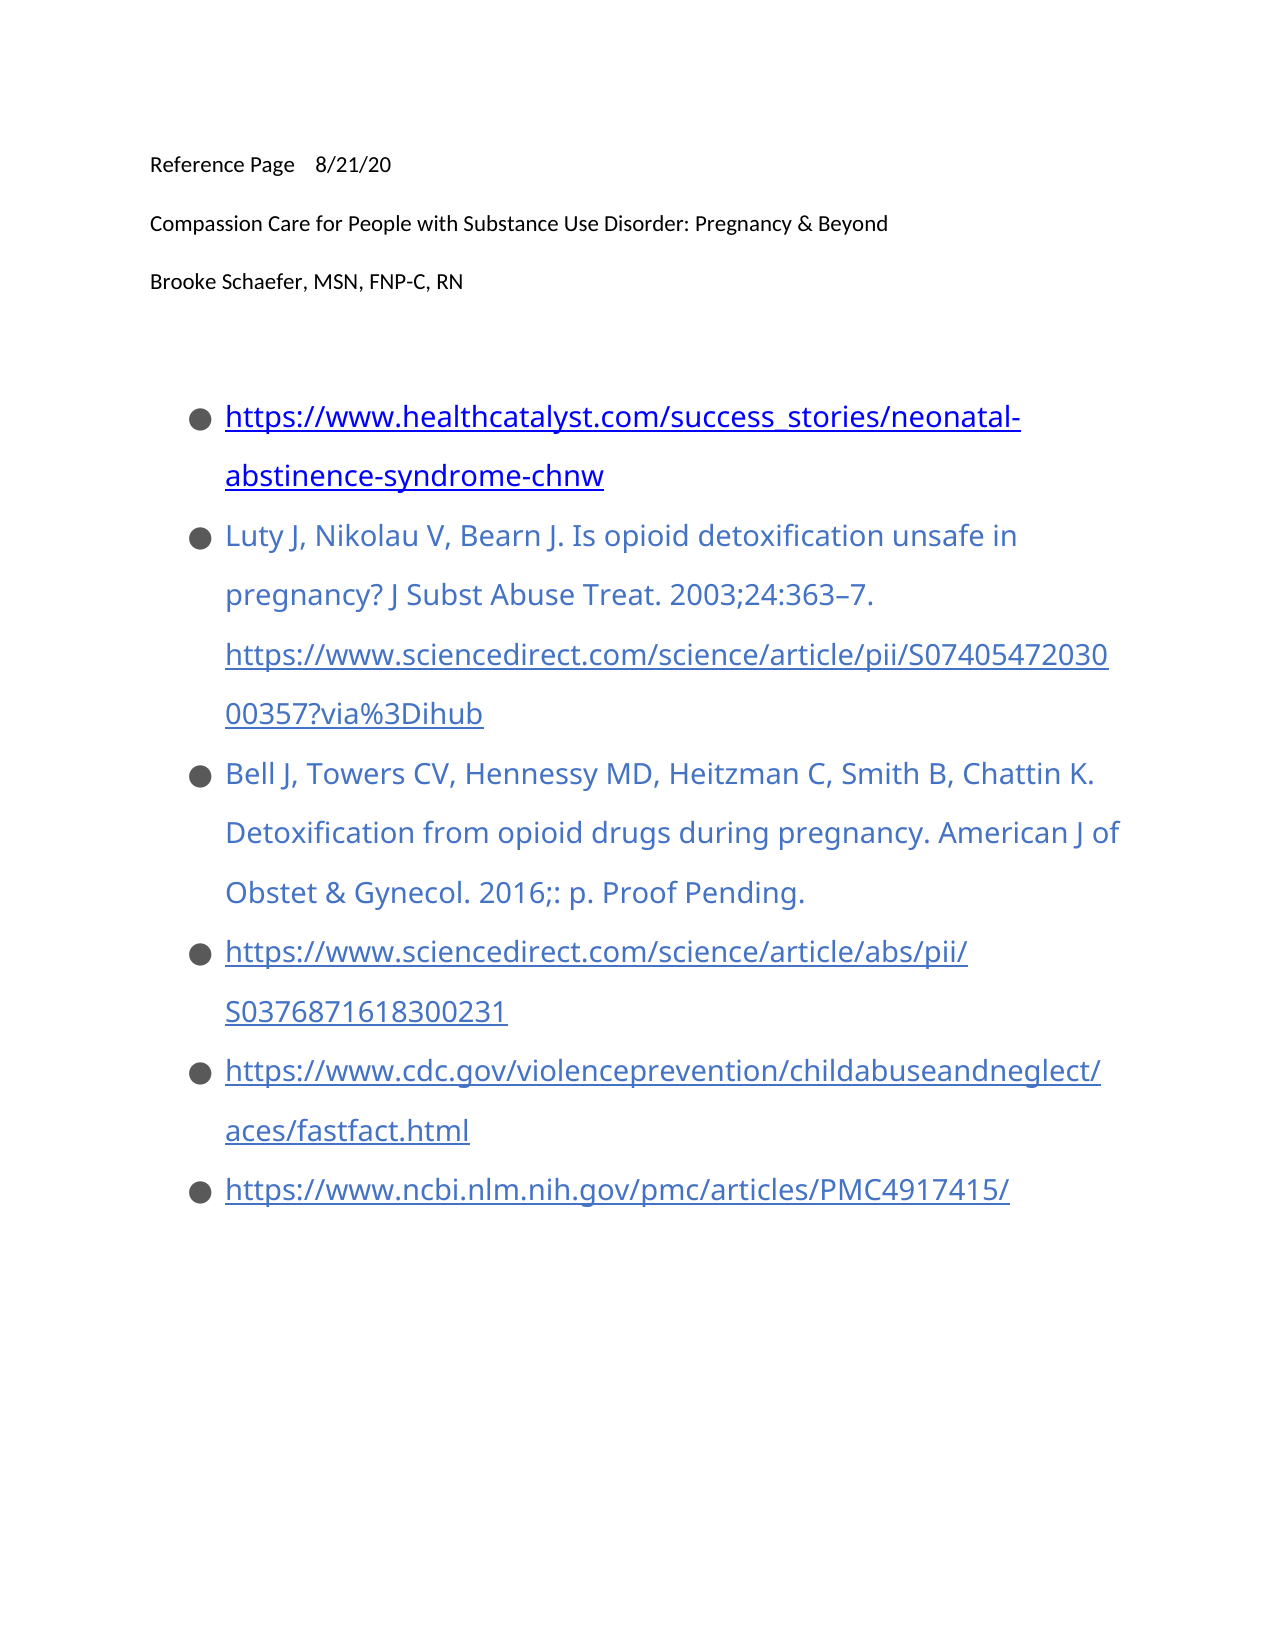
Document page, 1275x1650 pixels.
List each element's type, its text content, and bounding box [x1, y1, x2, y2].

text Brooke Schaefer, MSN, FNP-C, RN [150, 267, 1125, 295]
list Bell J, Towers CV, Hennessy MD, Heitzman C, Smith B, Chattin K. Detoxification from opioid drugs during pregnancy. American J of Obstet & Gynecol. 2016;: p. Proof Pending. [187, 753, 1125, 912]
list Luty J, Nikolau V, Bearn J. Is opioid detoxification unsafe in pregnancy? J Subst Abuse Treat. 2003;24:363–7. https://www.sciencedirect.com/science/article/pii/S0740547203000357?via%3Dihub [187, 515, 1125, 733]
list https://www.cdc.gov/violenceprevention/childabuseandneglect/aces/fastfact.html [187, 1050, 1125, 1149]
text Compassion Care for People with Substance Use Disorder: Pregnancy & Beyond [150, 209, 1125, 237]
list https://www.healthcatalyst.com/success_stories/neonatal-abstinence-syndrome-chnw [187, 396, 1125, 495]
text Reference Page 8/21/20 [150, 150, 1125, 178]
list https://www.ncbi.nlm.nih.gov/pmc/articles/PMC4917415/ [187, 1169, 1125, 1209]
list https://www.sciencedirect.com/science/article/abs/pii/S0376871618300231 [187, 931, 1125, 1031]
